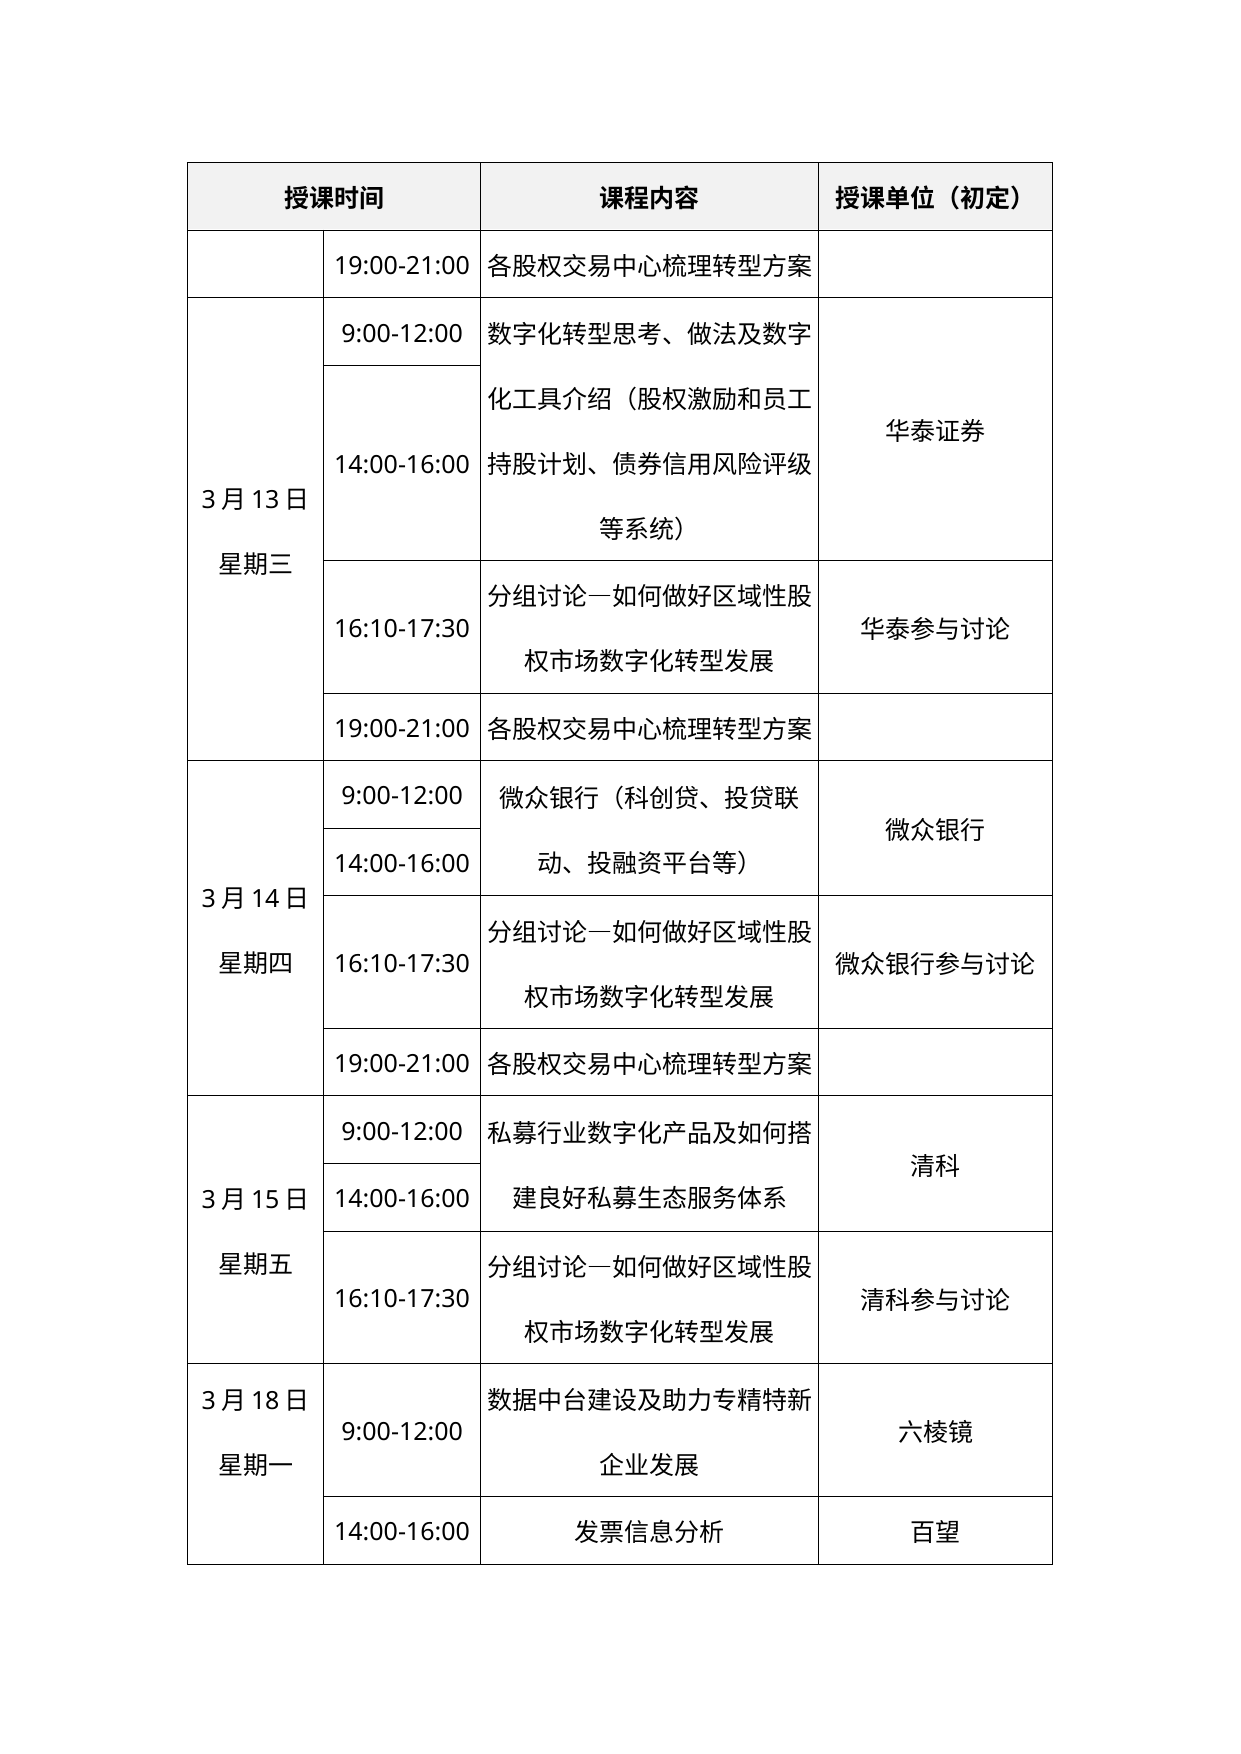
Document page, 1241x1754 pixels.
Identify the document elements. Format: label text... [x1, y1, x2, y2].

table_cell 分组讨论—如何做好区域性股权市场数字化转型发展 [481, 1232, 818, 1363]
table_cell 14:00-16:00 [324, 1497, 480, 1563]
table_cell 3月14日 星期四 [188, 761, 323, 1095]
table_cell 微众银行（科创贷、投贷联动、投融资平台等） [481, 761, 818, 895]
table_header 课程内容 [481, 163, 818, 229]
table_header 授课时间 [188, 163, 480, 229]
table_cell 清科参与讨论 [819, 1232, 1052, 1363]
table_cell [819, 231, 1052, 297]
table_cell 华泰证券 [819, 298, 1052, 560]
table_cell 微众银行参与讨论 [819, 896, 1052, 1028]
table_cell 19:00-21:00 [324, 694, 480, 760]
table_cell 百望 [819, 1497, 1052, 1563]
table_cell 分组讨论—如何做好区域性股权市场数字化转型发展 [481, 561, 818, 692]
table_cell 19:00-21:00 [324, 231, 480, 297]
table_cell 9:00-12:00 [324, 298, 480, 365]
table_cell 9:00-12:00 [324, 1364, 480, 1496]
table_cell 清科 [819, 1096, 1052, 1231]
table_cell 私募行业数字化产品及如何搭建良好私募生态服务体系 [481, 1096, 818, 1231]
table_cell 16:10-17:30 [324, 561, 480, 692]
table_cell 各股权交易中心梳理转型方案 [481, 1029, 818, 1095]
table_cell 微众银行 [819, 761, 1052, 895]
table_cell [819, 1029, 1052, 1095]
table_cell 9:00-12:00 [324, 1096, 480, 1163]
table_cell 数据中台建设及助力专精特新企业发展 [481, 1364, 818, 1496]
table_cell 各股权交易中心梳理转型方案 [481, 694, 818, 760]
table_cell 16:10-17:30 [324, 896, 480, 1028]
table_cell 9:00-12:00 [324, 761, 480, 828]
table_cell 六棱镜 [819, 1364, 1052, 1496]
table_cell 3月13日 星期三 [188, 298, 323, 760]
table_cell 14:00-16:00 [324, 1164, 480, 1231]
table_cell 3月18日 星期一 [188, 1364, 323, 1563]
table_cell 华泰参与讨论 [819, 561, 1052, 692]
table_cell 发票信息分析 [481, 1497, 818, 1563]
table_cell 分组讨论—如何做好区域性股权市场数字化转型发展 [481, 896, 818, 1028]
table_cell 14:00-16:00 [324, 366, 480, 560]
table_cell 3月15日 星期五 [188, 1096, 323, 1363]
table_cell 各股权交易中心梳理转型方案 [481, 231, 818, 297]
table_cell 16:10-17:30 [324, 1232, 480, 1363]
table_cell [819, 694, 1052, 760]
table_cell 14:00-16:00 [324, 829, 480, 895]
table_header 授课单位（初定） [819, 163, 1052, 229]
table_cell 数字化转型思考、做法及数字化工具介绍（股权激励和员工持股计划、债券信用风险评级等系统） [481, 298, 818, 560]
table_cell 19:00-21:00 [324, 1029, 480, 1095]
